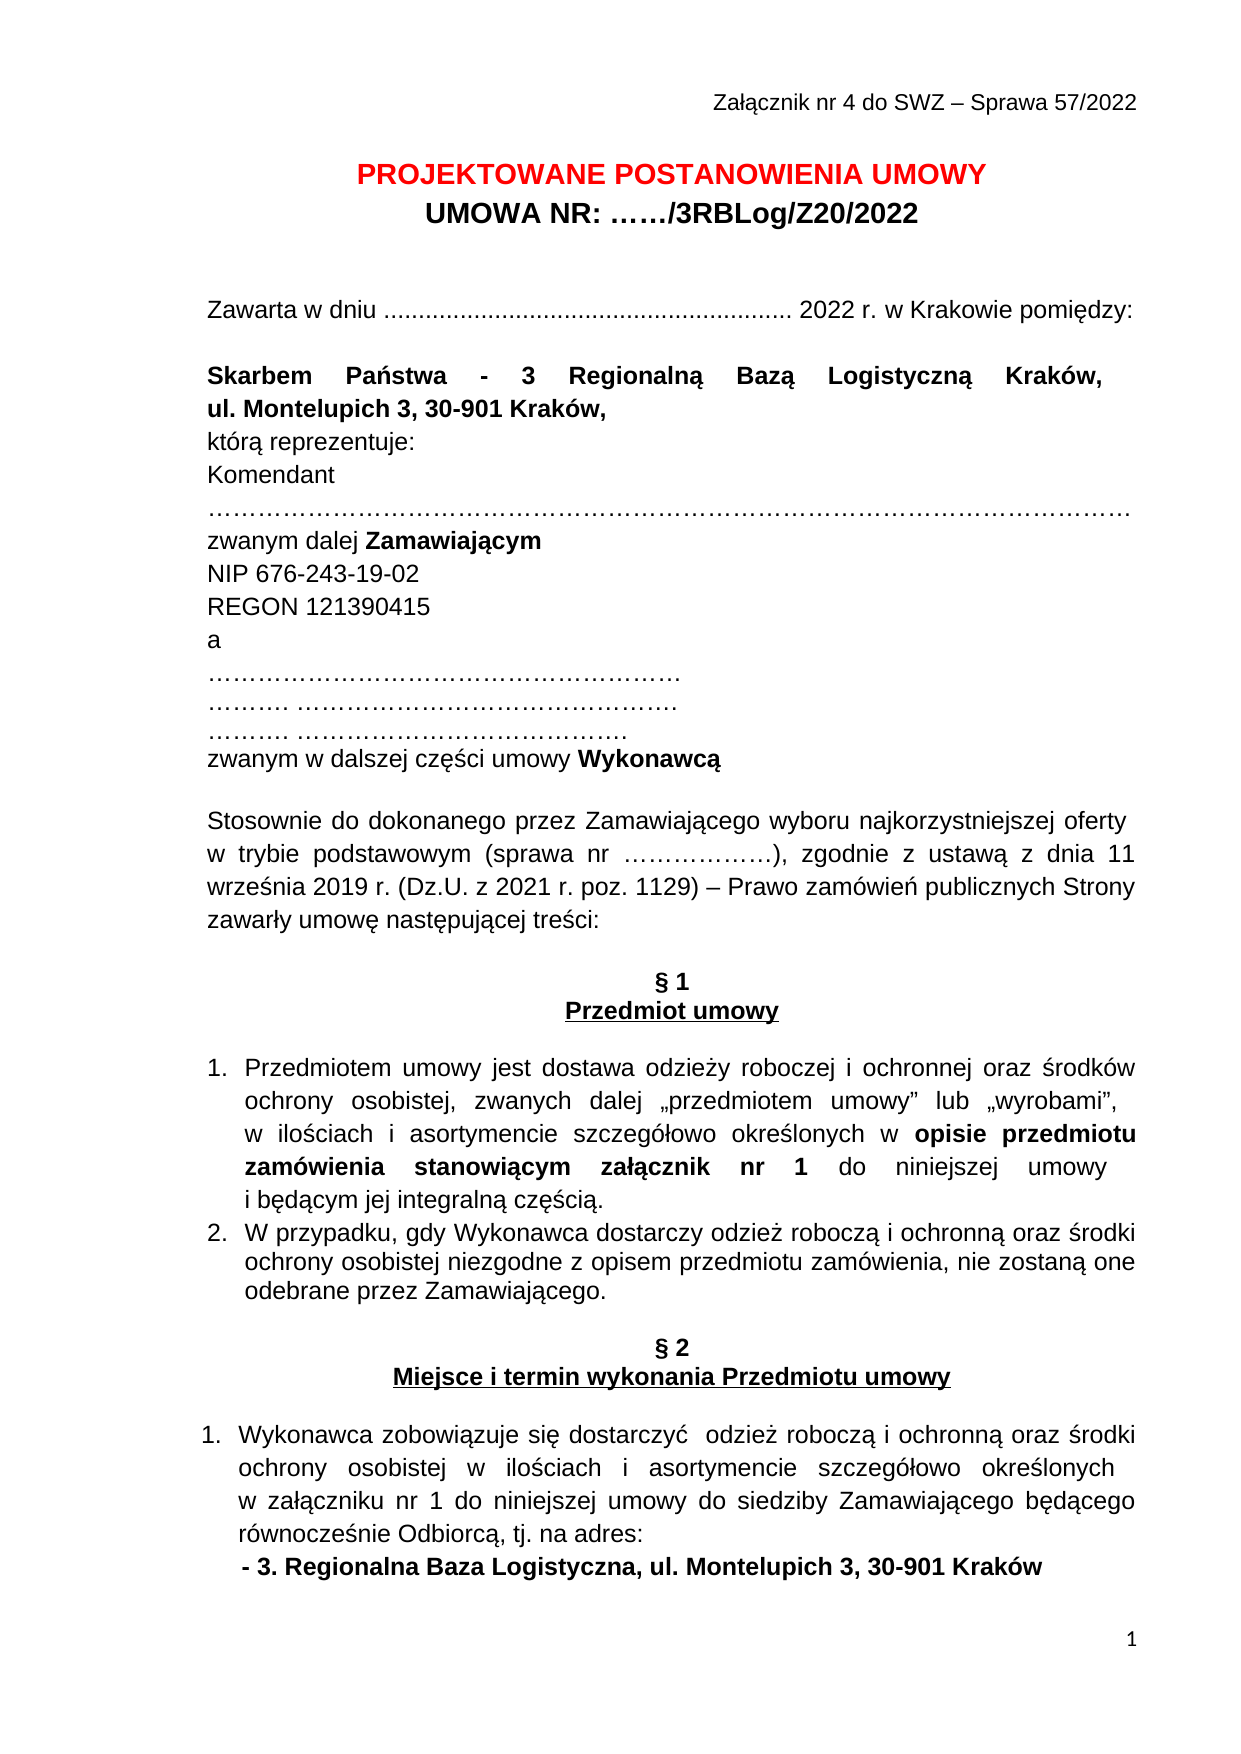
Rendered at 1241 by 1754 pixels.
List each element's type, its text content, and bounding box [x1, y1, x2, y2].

text - 3. Regionalna Baza Logistyczna, ul. Montelupich 3, 30-901 Kraków [207, 1552, 1137, 1580]
text ………. ………………………………………. [207, 687, 1137, 716]
text NIP 676-243-19-02 [207, 559, 1137, 588]
text REGON 121390415 [207, 592, 1137, 621]
list Wykonawca zobowiązuje się dostarczyć odzież roboczą i ochronną oraz środki ochrony osobistej w ilościach i asortymencie szczegółowo określonych w załączniku nr 1 do niniejszej umowy do siedziby Zamawiającego będącego równocześnie Odbiorcą, tj. na adres: [201, 1419, 1137, 1547]
text § 2 [207, 1333, 1137, 1362]
text zwanym w dalszej części umowy Wykonawcą [207, 744, 1137, 773]
text Stosownie do dokonanego przez Zamawiającego wyboru najkorzystniejszej oferty w trybie podstawowym (sprawa nr ………………), zgodnie z ustawą z dnia 11 września 2019 r. (Dz.U. z 2021 r. poz. 1129) – Prawo zamówień publicznych Strony zawarły umowę następującej treści: [207, 806, 1137, 934]
text UMOWA NR: ……/3RBLog/Z20/2022 [207, 196, 1137, 229]
text którą reprezentuje: [207, 427, 1137, 456]
text Komendant [207, 460, 1137, 489]
text PROJEKTOWANE POSTANOWIENIA UMOWY [207, 157, 1137, 191]
text zwanym dalej Zamawiającym [207, 526, 1137, 555]
text Skarbem Państwa - 3 Regionalną Bazą Logistyczną Kraków, ul. Montelupich 3, 30-901 Kraków, [207, 361, 1137, 423]
text Przedmiot umowy [207, 996, 1137, 1024]
text Zawarta w dniu ........................................................... 2022 r. w Krakowie pomiędzy: [207, 295, 1137, 324]
text Załącznik nr 4 do SWZ – Sprawa 57/2022 [207, 89, 1137, 115]
list Przedmiotem umowy jest dostawa odzieży roboczej i ochronnej oraz środków ochrony osobistej, zwanych dalej „przedmiotem umowy” lub „wyrobami”, w ilościach i asortymencie szczegółowo określonych w opisie przedmiotu zamówienia stanowiącym załącznik nr 1 do niniejszej umowy i będącym jej integralną częścią. [207, 1053, 1137, 1214]
text ………………………………………………… [207, 658, 1137, 687]
text ………. …………………………………. [207, 716, 1137, 744]
text Miejsce i termin wykonania Przedmiotu umowy [207, 1362, 1137, 1391]
text § 1 [207, 967, 1137, 996]
text a [207, 625, 1137, 654]
list W przypadku, gdy Wykonawca dostarczy odzież roboczą i ochronną oraz środki ochrony osobistej niezgodne z opisem przedmiotu zamówienia, nie zostaną one odebrane przez Zamawiającego. [207, 1218, 1137, 1304]
text ………………………………………………………………………………………………… [207, 493, 1137, 522]
